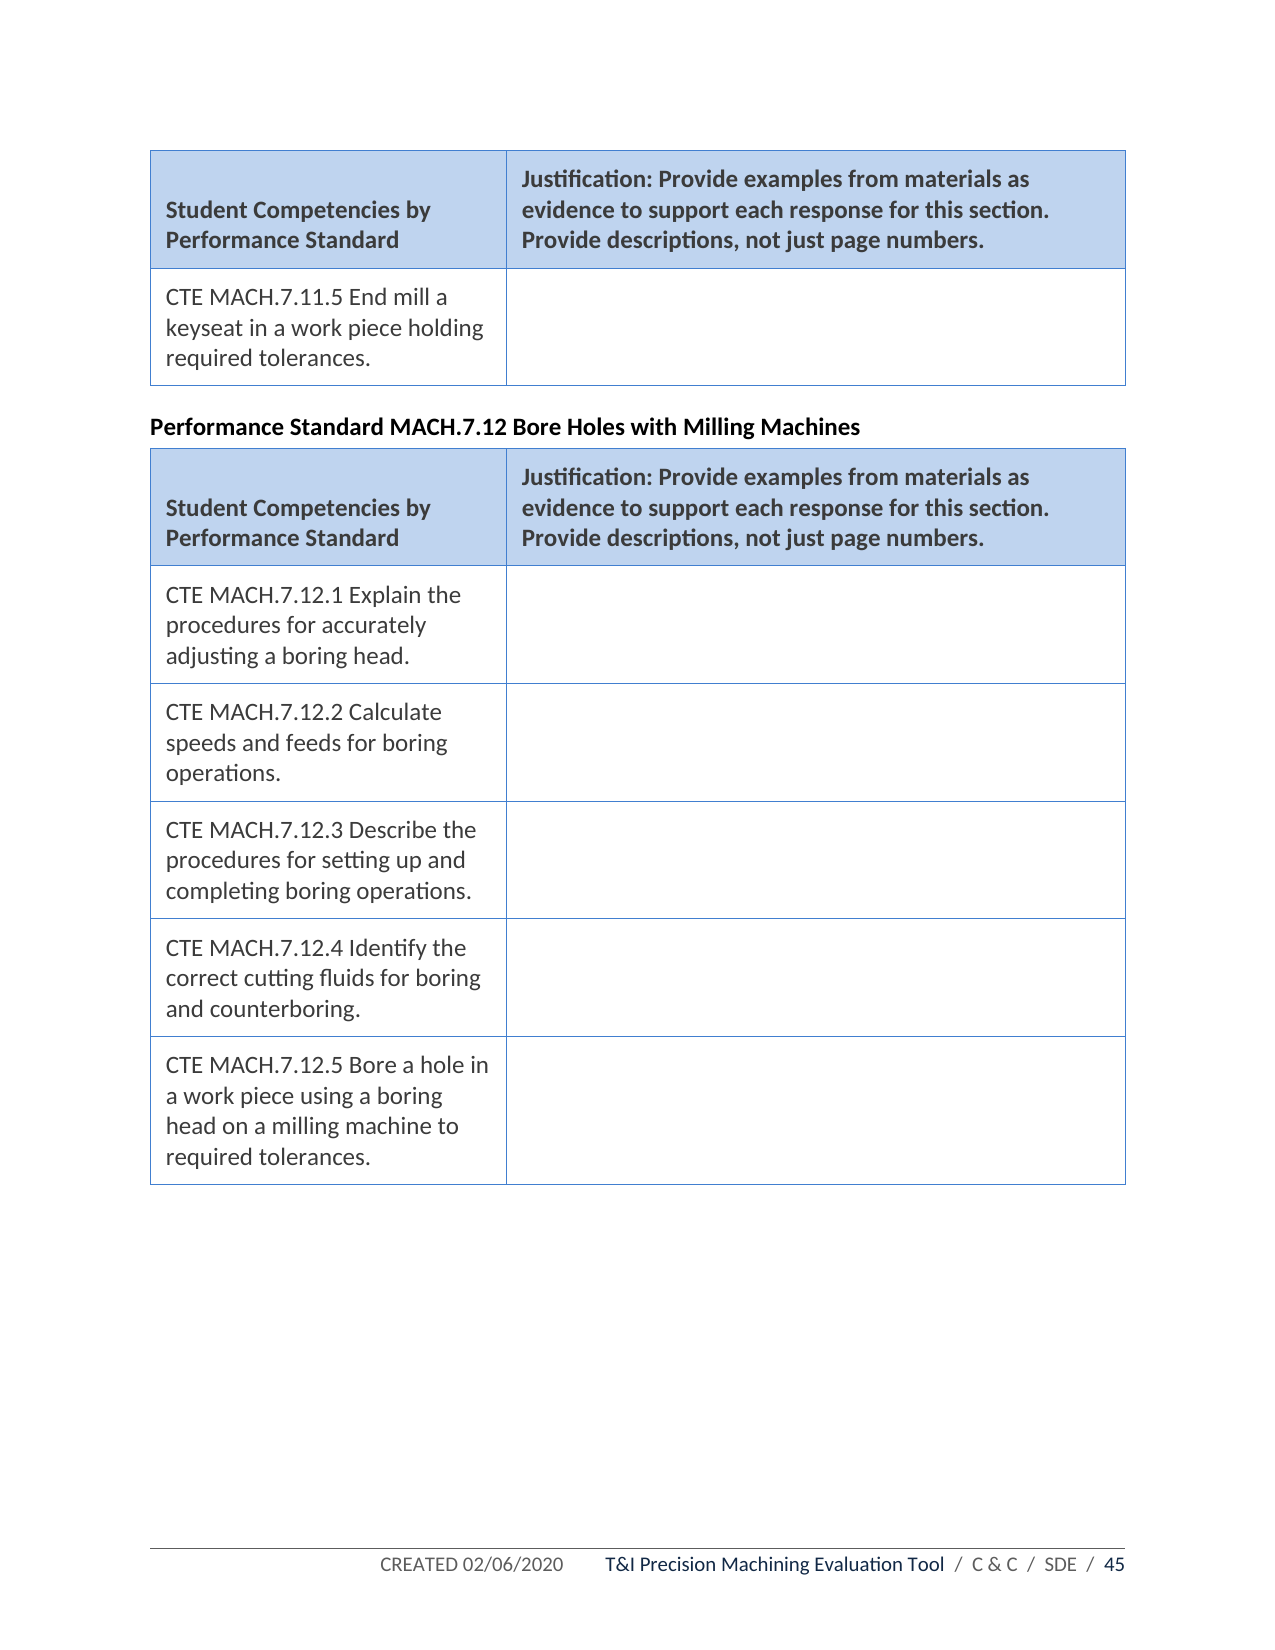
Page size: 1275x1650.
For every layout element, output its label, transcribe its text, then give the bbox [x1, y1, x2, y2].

table_cell CTE MACH.7.11.5 End mill a keyseat in a work piece holding required tolerances. [151, 269, 506, 385]
table_cell [507, 684, 1125, 801]
table_cell [507, 802, 1125, 918]
table_header Justification: Provide examples from materials as evidence to support each response for this section. Provide descriptions, not just page numbers. [507, 151, 1125, 268]
table_cell CTE MACH.7.12.5 Bore a hole in a work piece using a boring head on a milling machine to required tolerances. [151, 1037, 506, 1184]
table_header Justification: Provide examples from materials as evidence to support each response for this section. Provide descriptions, not just page numbers. [507, 449, 1125, 565]
table_header Student Competencies by Performance Standard [151, 151, 506, 268]
table_cell [507, 919, 1125, 1036]
table_cell [507, 1037, 1125, 1184]
table_cell [507, 566, 1125, 683]
table_header Student Competencies by Performance Standard [151, 449, 506, 565]
table_cell CTE MACH.7.12.1 Explain the procedures for accurately adjusting a boring head. [151, 566, 506, 683]
table_cell [507, 269, 1125, 385]
table_cell CTE MACH.7.12.4 Identify the correct cutting fluids for boring and counterboring. [151, 919, 506, 1036]
subtitle Performance Standard MACH.7.12 Bore Holes with Milling Machines [150, 411, 1125, 442]
table_cell CTE MACH.7.12.3 Describe the procedures for setting up and completing boring operations. [151, 802, 506, 918]
table_cell CTE MACH.7.12.2 Calculate speeds and feeds for boring operations. [151, 684, 506, 801]
